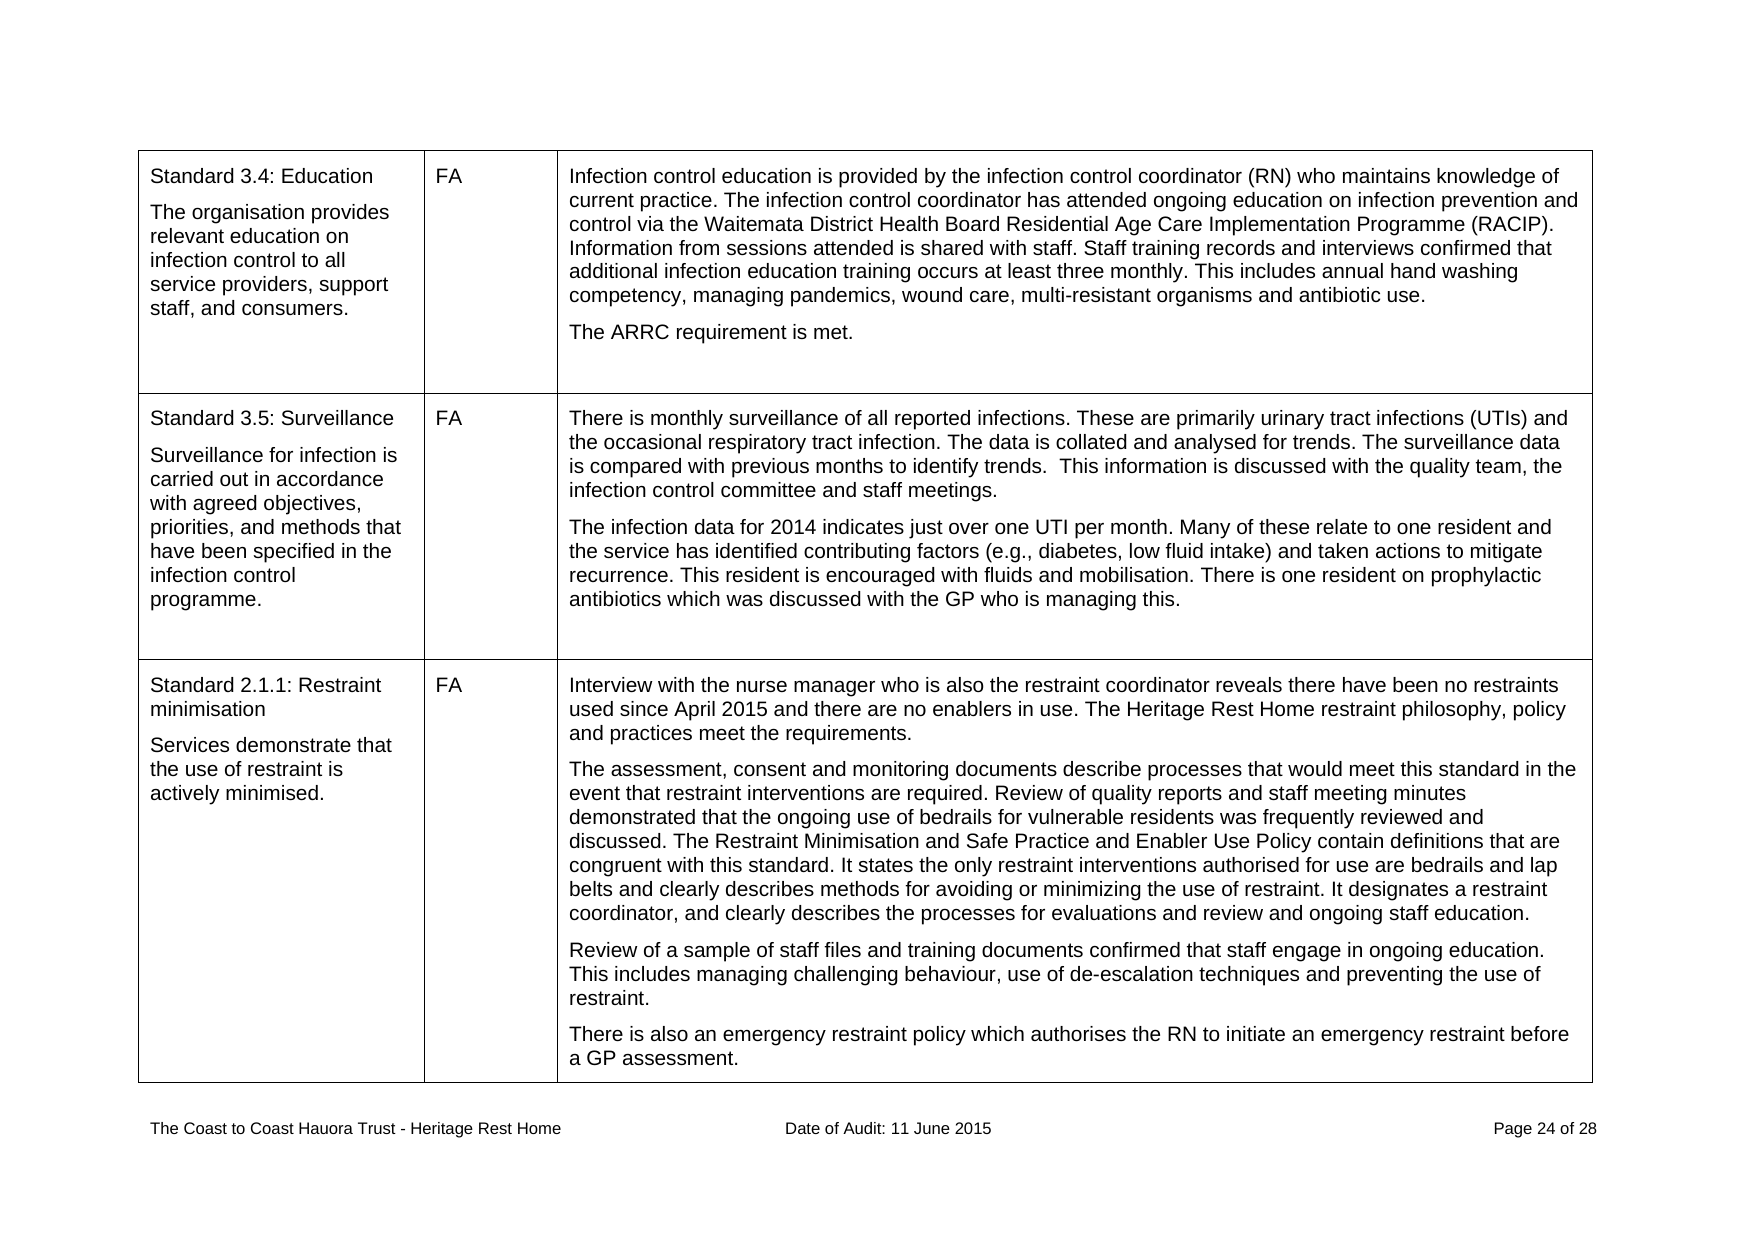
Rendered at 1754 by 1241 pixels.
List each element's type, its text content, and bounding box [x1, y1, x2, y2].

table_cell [139, 660, 424, 1082]
table_cell There is monthly surveillance of all reported infections. These are primarily urinary tract infections (UTIs) and the occasional respiratory tract infection. The data is collated and analysed for trends. The surveillance data is compared with previous months to identify trends. This information is discussed with the quality team, the infection control committee and staff meetings. The infection data for 2014 indicates just over one UTI per month. Many of these relate to one resident and the service has identified contributing factors (e.g., diabetes, low fluid intake) and taken actions to mitigate recurrence. This resident is encouraged with fluids and mobilisation. There is one resident on prophylactic antibiotics which was discussed with the GP who is managing this. [558, 394, 1592, 659]
table_cell Infection control education is provided by the infection control coordinator (RN) who maintains knowledge of current practice. The infection control coordinator has attended ongoing education on infection prevention and control via the Waitemata District Health Board Residential Age Care Implementation Programme (RACIP). Information from sessions attended is shared with staff. Staff training records and interviews confirmed that additional infection education training occurs at least three monthly. This includes annual hand washing competency, managing pandemics, wound care, multi-resistant organisms and antibiotic use. The ARRC requirement is met. [558, 151, 1592, 393]
table_cell FA [425, 660, 557, 1082]
table_cell Standard 3.4: Education The organisation provides relevant education on infection control to all service providers, support staff, and consumers. [139, 151, 424, 393]
table_cell Standard 3.5: Surveillance Surveillance for infection is carried out in accordance with agreed objectives, priorities, and methods that have been specified in the infection control programme. [139, 394, 424, 659]
table_cell FA [425, 394, 557, 659]
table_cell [558, 660, 1592, 1082]
table_cell FA [425, 151, 557, 393]
